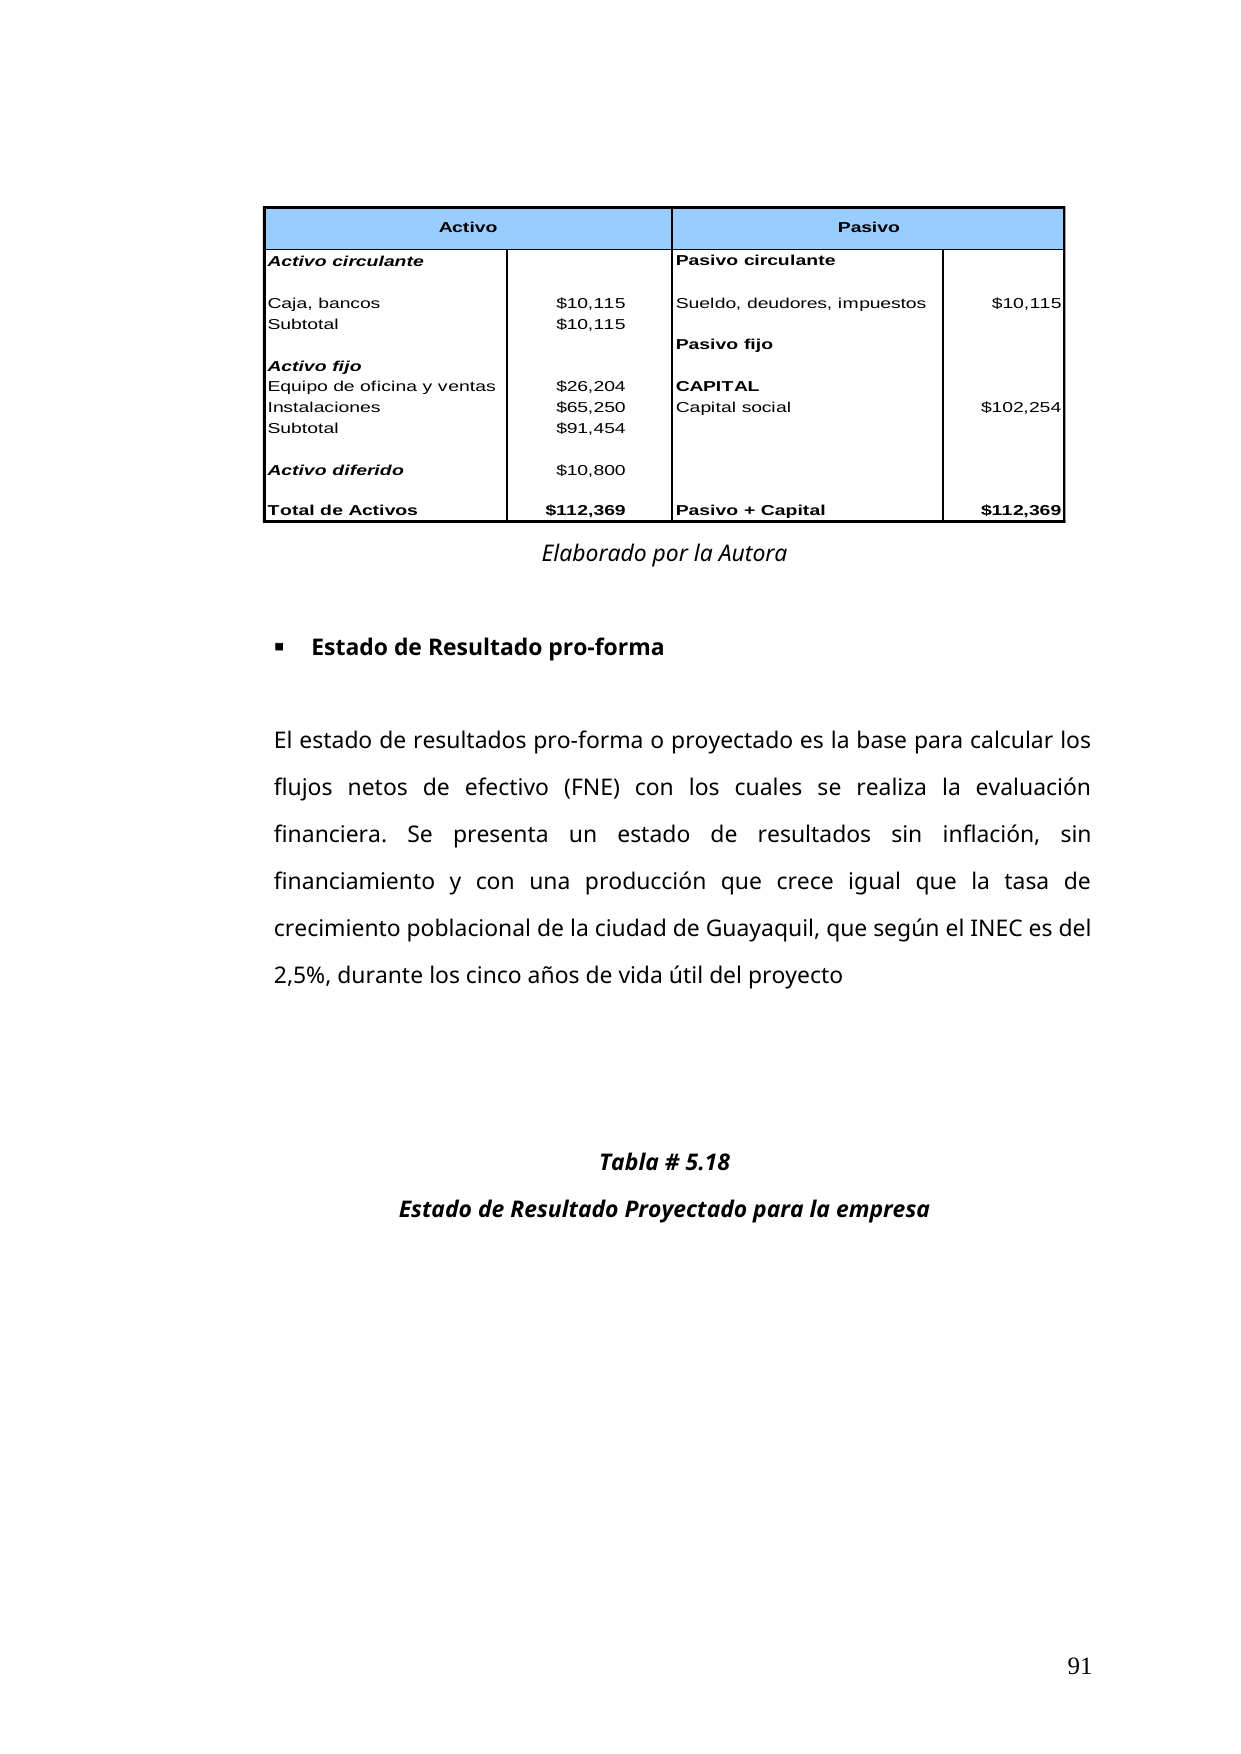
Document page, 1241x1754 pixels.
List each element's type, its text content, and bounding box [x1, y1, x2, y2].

text El estado de resultados pro-forma o proyectado es la base para calcular los flujos netos de efectivo (FNE) con los cuales se realiza la evaluación financiera. Se presenta un estado de resultados sin inflación, sin financiamiento y con una producción que crece igual que la tasa de crecimiento poblacional de la ciudad de Guayaquil, que según el INEC es del 2,5%, durante los cinco años de vida útil del proyecto [274, 724, 1092, 990]
text Elaborado por la Autora [236, 537, 1092, 568]
text Estado de Resultado Proyectado para la empresa [236, 1193, 1092, 1224]
text Tabla # 5.18 [236, 1146, 1092, 1177]
list Estado de Resultado pro-forma [274, 631, 1092, 662]
